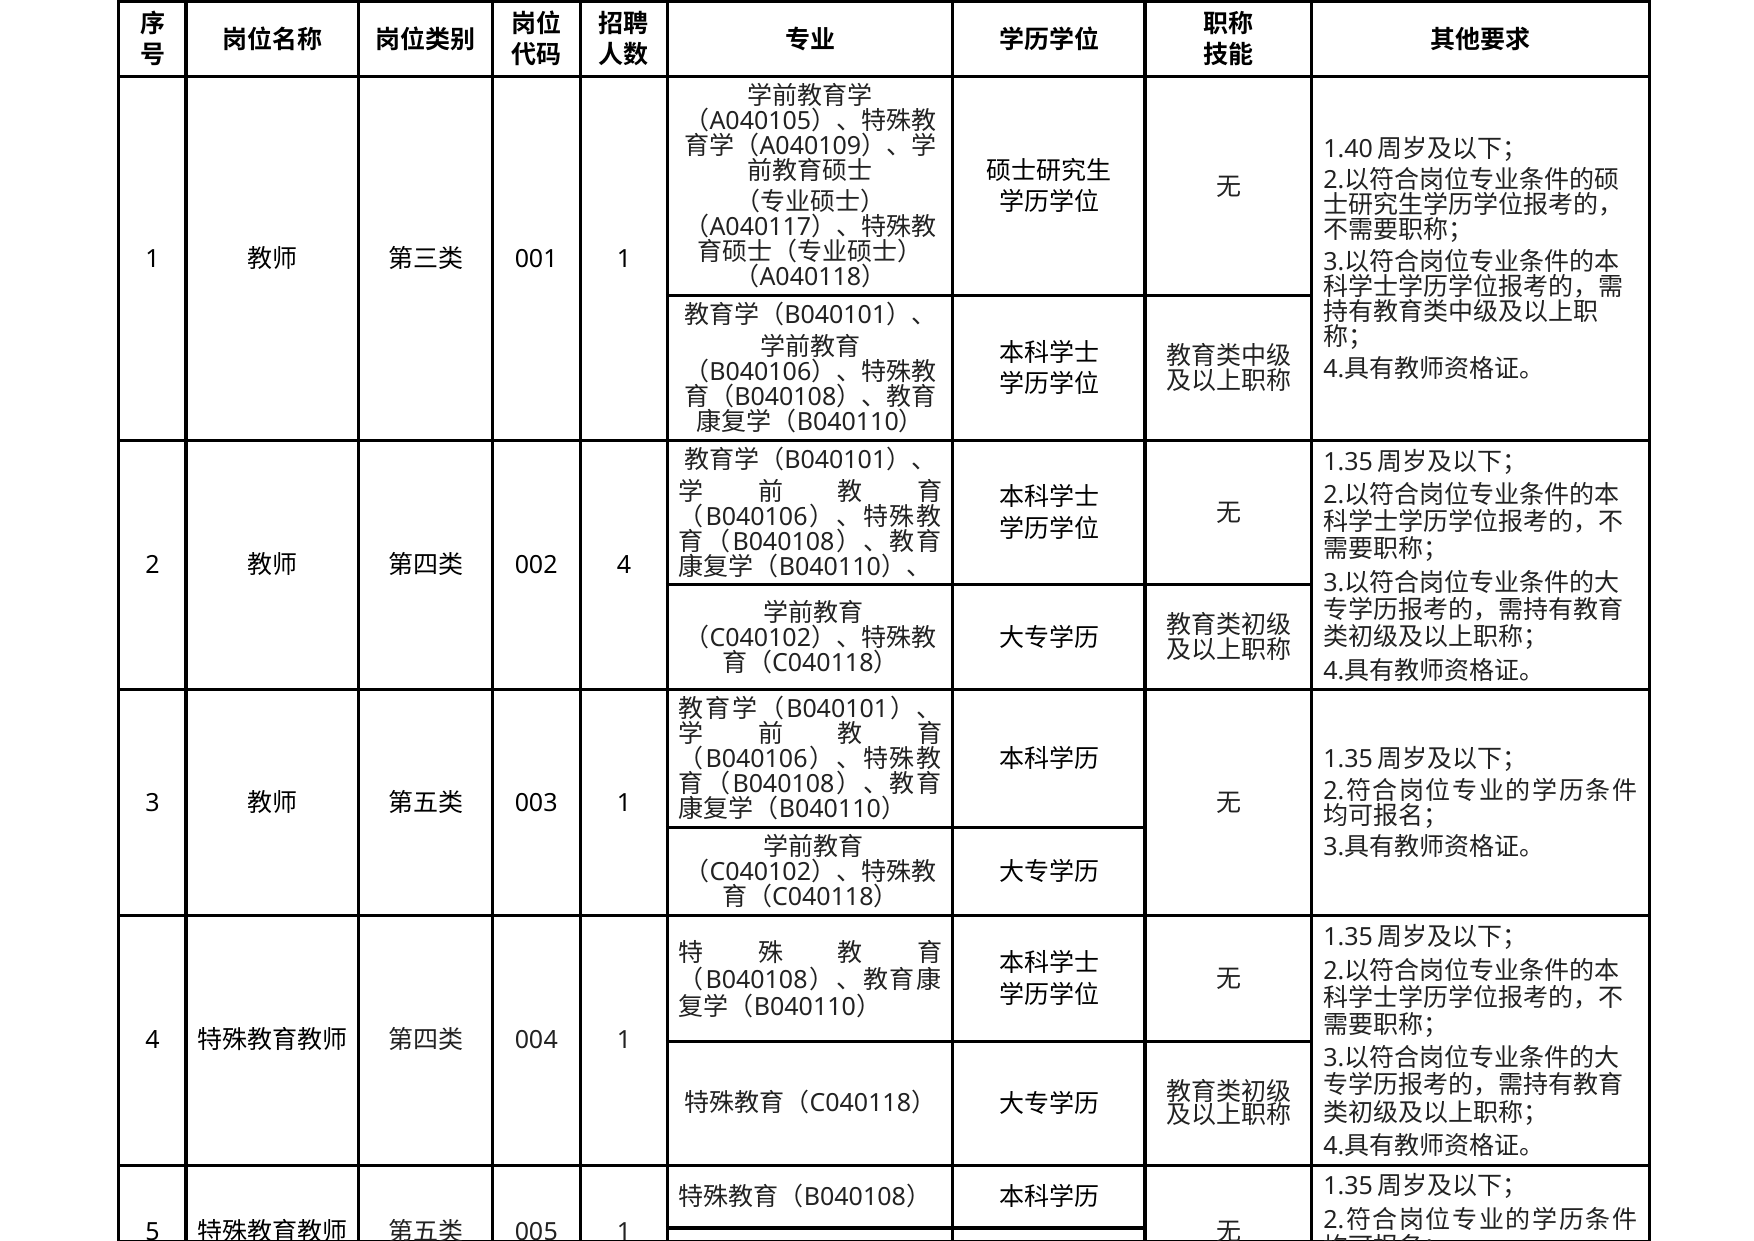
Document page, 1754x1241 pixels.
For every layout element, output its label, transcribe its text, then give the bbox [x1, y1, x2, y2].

table_header 招聘 人数 [582, 3, 666, 74]
table_cell 教育学（B040101）、 学前教育（B040106）、特殊教育（B040108）、教育康复学（B040110） [669, 297, 951, 439]
table_cell 005 [494, 1167, 579, 1240]
table_header 专业 [669, 3, 951, 74]
table_cell 003 [494, 691, 579, 914]
table_cell 1.35周岁及以下； 2.符合岗位专业的学历条件均可报名； 3.具有教师资格证。 [1313, 691, 1648, 914]
table_cell 教师 [188, 78, 357, 439]
table_cell 第四类 [360, 442, 491, 688]
table_cell 无 [1147, 442, 1310, 583]
table_cell 第五类 [360, 691, 491, 914]
table_cell 特殊教育（C040118） [669, 1043, 951, 1163]
table_cell 4 [120, 917, 184, 1163]
table_cell 1.40周岁及以下； 2.以符合岗位专业条件的硕士研究生学历学位报考的，不需要职称； 3.以符合岗位专业条件的本科学士学历学位报考的，需持有教育类中级及以上职称； 4.具有教师资格证。 [1313, 78, 1648, 439]
table_cell 5 [120, 1167, 184, 1240]
table_cell 001 [494, 78, 579, 439]
table_cell 无 [1147, 917, 1310, 1040]
table_cell 1 [582, 917, 666, 1163]
table_cell 1 [582, 691, 666, 914]
table_cell 1.35周岁及以下； 2.符合岗位专业的学历条件均可报名； 3.具有教师资格证。 [1313, 1167, 1648, 1240]
table_cell 教育类初级及以上职称 [1147, 586, 1310, 688]
table_cell 特殊教育教师 [188, 1167, 357, 1240]
table_header 序号 [120, 3, 184, 74]
table_header 职称 技能 [1147, 3, 1310, 74]
table_cell 特殊教育教师 [188, 917, 357, 1163]
table_cell 无 [1147, 78, 1310, 294]
table_cell 教育学（B040101）、 学前教育（B040106）、特殊教育（B040108）、教育康复学（B040110）、 [669, 442, 951, 583]
table_header 学历学位 [954, 3, 1143, 74]
table_cell 1 [582, 78, 666, 439]
table_cell 1.35周岁及以下； 2.以符合岗位专业条件的本科学士学历学位报考的，不需要职称； 3.以符合岗位专业条件的大专学历报考的，需持有教育类初级及以上职称； 4.具有教师资格证。 [1313, 442, 1648, 688]
table_cell 教育学（B040101）、 学前教育（B040106）、特殊教育（B040108）、教育康复学（B040110） [669, 691, 951, 826]
table_cell 本科学历 [954, 691, 1143, 826]
table_cell 004 [494, 917, 579, 1163]
table_header 其他要求 [1313, 3, 1648, 74]
table_cell 学前教育（C040102）、特殊教育（C040118） [669, 586, 951, 688]
table_cell 本科学士 学历学位 [954, 297, 1143, 439]
table_cell 第四类 [360, 917, 491, 1163]
table_cell 第三类 [360, 78, 491, 439]
table_cell 1.35周岁及以下； 2.以符合岗位专业条件的本科学士学历学位报考的，不需要职称； 3.以符合岗位专业条件的大专学历报考的，需持有教育类初级及以上职称； 4.具有教师资格证。 [1313, 917, 1648, 1163]
table_cell 教师 [188, 691, 357, 914]
table_header 岗位类别 [360, 3, 491, 74]
table_header 岗位代码 [494, 3, 579, 74]
table_cell 本科学历 [954, 1167, 1143, 1226]
table_cell 本科学士 学历学位 [954, 917, 1143, 1040]
table_cell 002 [494, 442, 579, 688]
table_cell 特殊教育（B040108） [669, 1167, 951, 1226]
table_cell 学前教育（C040102）、特殊教育（C040118） [669, 829, 951, 914]
table_cell 4 [582, 442, 666, 688]
table_cell 学前教育学（A040105）、特殊教育学（A040109）、学前教育硕士 （专业硕士）（A040117）、特殊教育硕士（专业硕士）（A040118） [669, 78, 951, 294]
table_cell 教师 [188, 442, 357, 688]
table_cell 无 [1147, 1167, 1310, 1240]
table_cell 第五类 [360, 1167, 491, 1240]
table_cell 教育类初级及以上职称 [1147, 1043, 1310, 1163]
table_cell 本科学士 学历学位 [954, 442, 1143, 583]
table_cell 3 [120, 691, 184, 914]
table_cell 1 [582, 1167, 666, 1240]
table_cell 大专学历 [954, 586, 1143, 688]
table_cell 硕士研究生 学历学位 [954, 78, 1143, 294]
table_cell 教育类中级及以上职称 [1147, 297, 1310, 439]
table_cell 大专学历 [954, 1043, 1143, 1163]
table_cell 特殊教育（B040108）、教育康复学（B040110） [669, 917, 951, 1040]
table_header 岗位名称 [188, 3, 357, 74]
table_cell 2 [120, 442, 184, 688]
table_cell 无 [1147, 691, 1310, 914]
table_cell 大专学历 [954, 829, 1143, 914]
table_cell 1 [120, 78, 184, 439]
